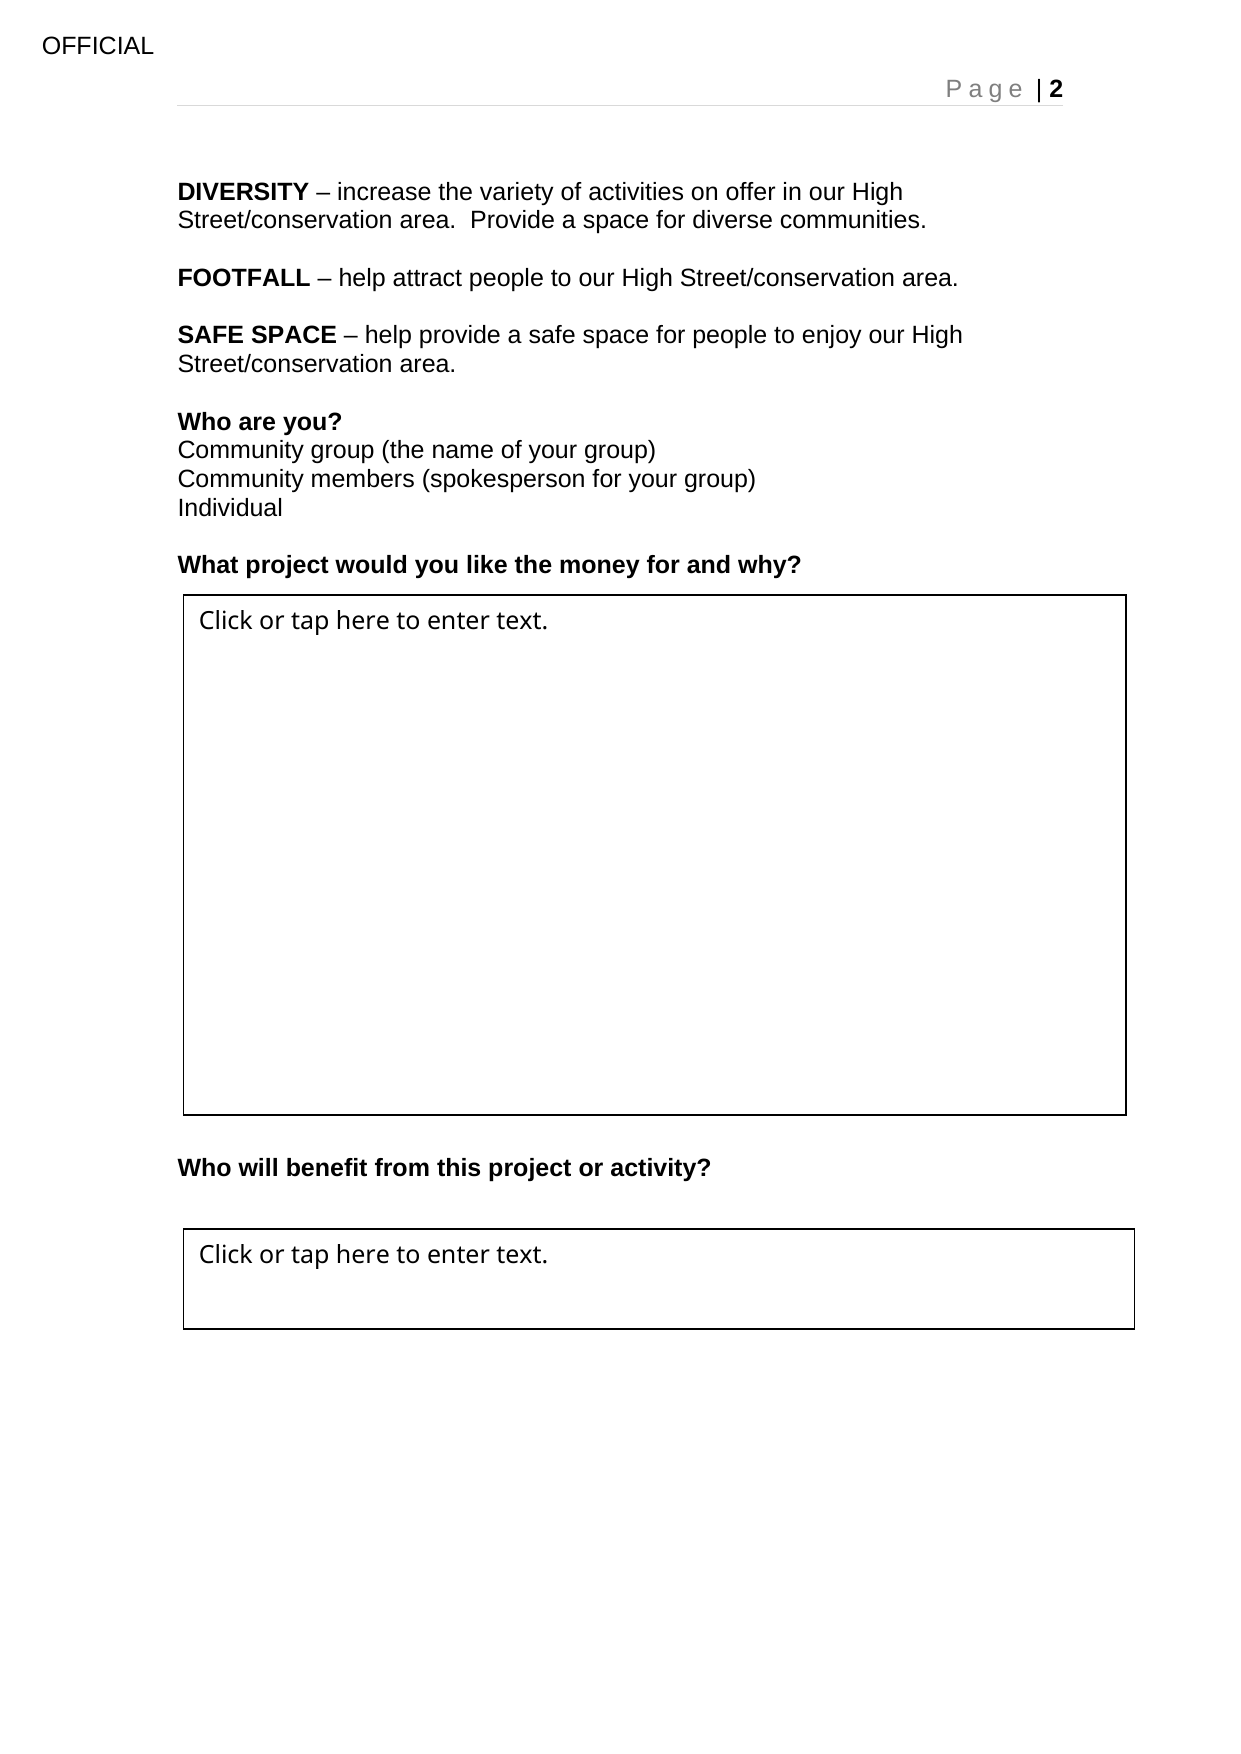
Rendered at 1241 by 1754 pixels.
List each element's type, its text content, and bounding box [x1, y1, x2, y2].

text Community members (spokesperson for your group) [177, 464, 1063, 493]
text Who are you? [177, 406, 1063, 435]
text SAFE SPACE – help provide a safe space for people to enjoy our High Street/conservation area. [177, 320, 1063, 378]
text Community group (the name of your group) [177, 435, 1063, 464]
text What project would you like the money for and why? [177, 550, 1063, 579]
text DIVERSITY – increase the variety of activities on offer in our High Street/conservation area. Provide a space for diverse communities. [177, 176, 1063, 234]
text Individual [177, 493, 1063, 521]
text Who will benefit from this project or activity? [177, 1153, 1063, 1182]
text FOOTFALL – help attract people to our High Street/conservation area. [177, 263, 1063, 291]
